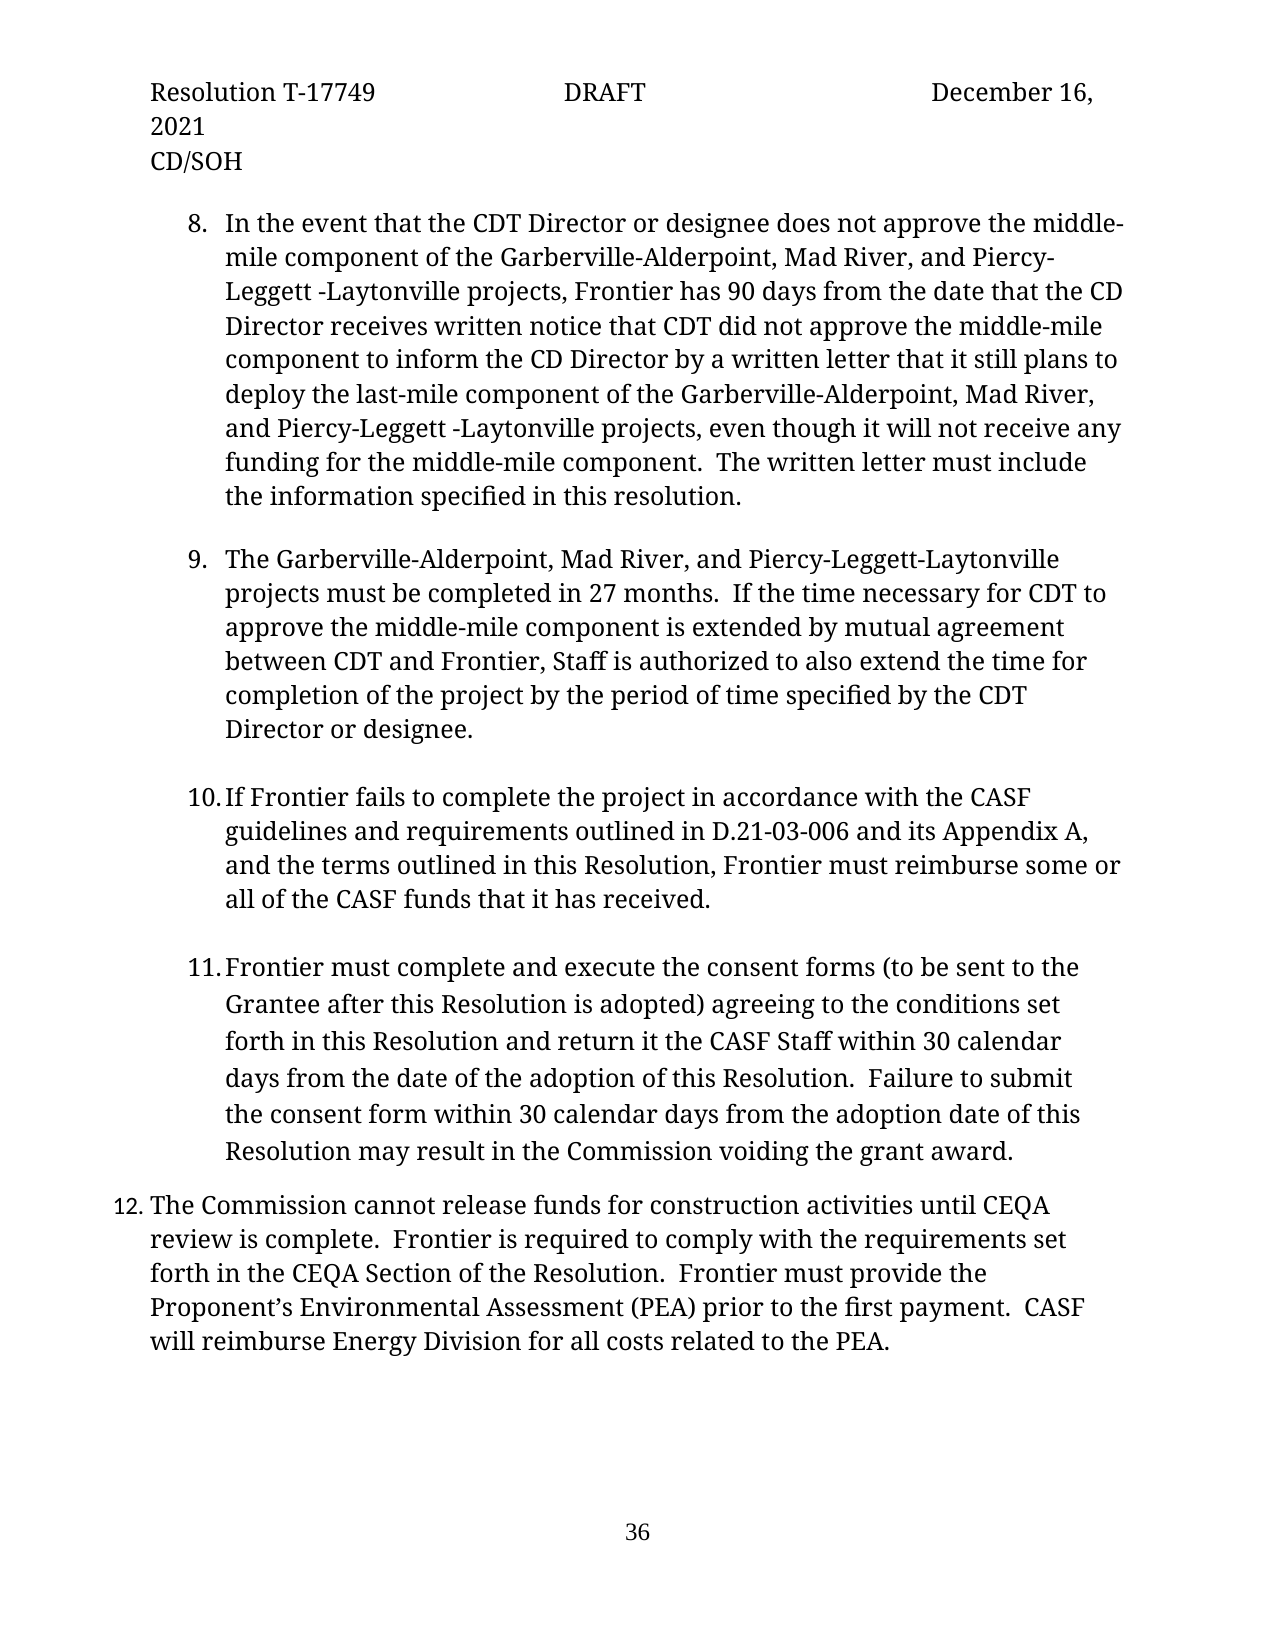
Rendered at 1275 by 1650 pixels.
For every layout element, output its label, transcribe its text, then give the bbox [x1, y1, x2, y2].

list The Commission cannot release funds for construction activities until CEQA review is complete. Frontier is required to comply with the requirements set forth in the CEQA Section of the Resolution. Frontier must provide the Proponent’s Environmental Assessment (PEA) prior to the first payment. CASF will reimburse Energy Division for all costs related to the PEA. [112, 1187, 1106, 1358]
list If Frontier fails to complete the project in accordance with the CASF guidelines and requirements outlined in D.21-03-006 and its Appendix A, and the terms outlined in this Resolution, Frontier must reimburse some or all of the CASF funds that it has received. [187, 780, 1125, 916]
list In the event that the CDT Director or designee does not approve the middle-mile component of the Garberville-Alderpoint, Mad River, and Piercy-Leggett -Laytonville projects, Frontier has 90 days from the date that the CD Director receives written notice that CDT did not approve the middle-mile component to inform the CD Director by a written letter that it still plans to deploy the last-mile component of the Garberville-Alderpoint, Mad River, and Piercy-Leggett -Laytonville projects, even though it will not receive any funding for the middle-mile component. The written letter must include the information specified in this resolution. [187, 206, 1125, 512]
list Frontier must complete and execute the consent forms (to be sent to the Grantee after this Resolution is adopted) agreeing to the conditions set forth in this Resolution and return it the CASF Staff within 30 calendar days from the date of the adoption of this Resolution. Failure to submit the consent form within 30 calendar days from the adoption date of this Resolution may result in the Commission voiding the grant award. [187, 950, 1106, 1168]
list The Garberville-Alderpoint, Mad River, and Piercy-Leggett-Laytonville projects must be completed in 27 months. If the time necessary for CDT to approve the middle-mile component is extended by mutual agreement between CDT and Frontier, Staff is authorized to also extend the time for completion of the project by the period of time specified by the CDT Director or designee. [187, 541, 1125, 746]
